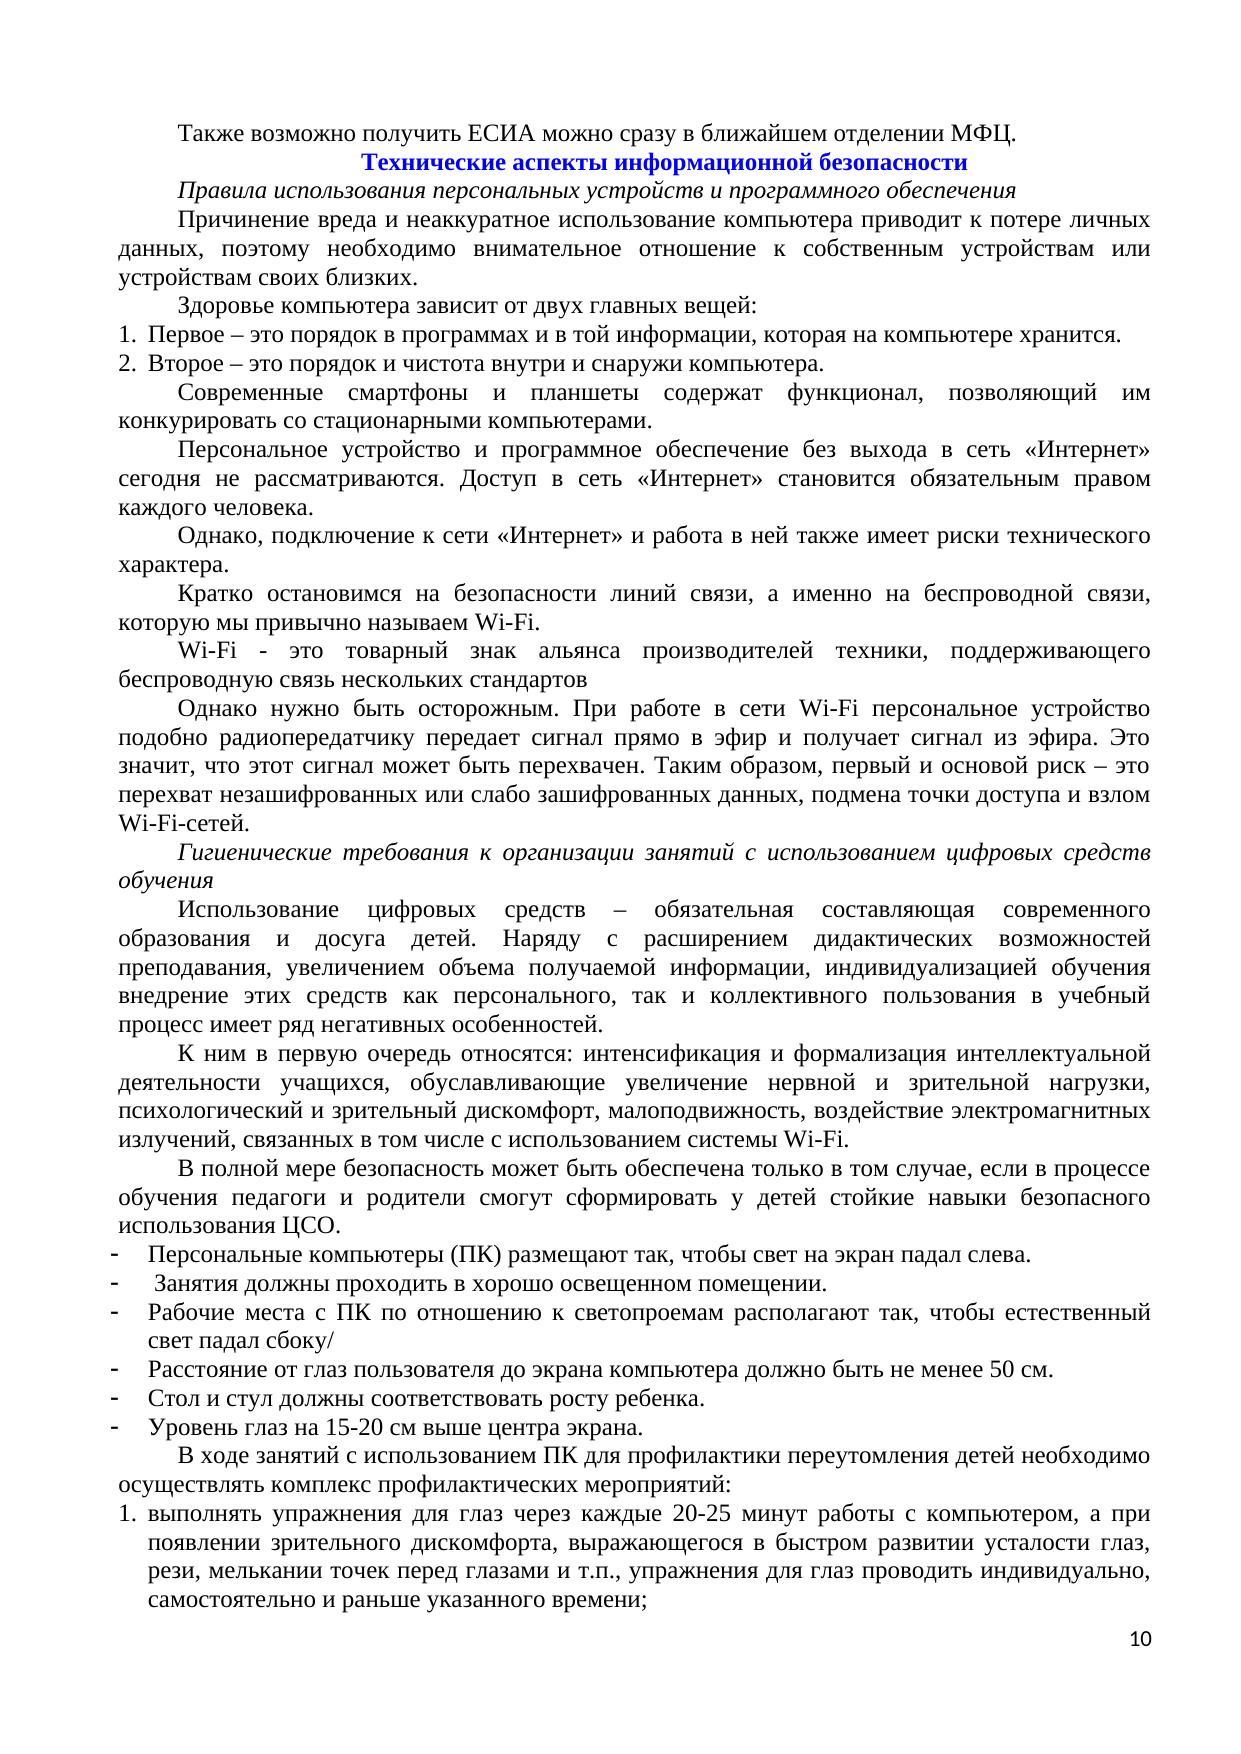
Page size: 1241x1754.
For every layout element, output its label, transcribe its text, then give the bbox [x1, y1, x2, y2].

text Гигиенические требования к организации занятий с использованием цифровых средств обучения [118, 837, 1152, 894]
list Занятия должны проходить в хорошо освещенном помещении. [110, 1268, 1152, 1297]
list Персональные компьютеры (ПК) размещают так, чтобы свет на экран падал слева. [110, 1239, 1152, 1268]
text Однако нужно быть осторожным. При работе в сети Wi-Fi персональное устройство подобно радиопередатчику передает сигнал прямо в эфир и получает сигнал из эфира. Это значит, что этот сигнал может быть перехвачен. Таким образом, первый и основой риск – это перехват незашифрованных или слабо зашифрованных данных, подмена точки доступа и взлом Wi-Fi-сетей. [118, 693, 1152, 837]
text Однако, подключение к сети «Интернет» и работа в ней также имеет риски технического характера. [118, 521, 1152, 578]
text Правила использования персональных устройств и программного обеспечения [118, 176, 1152, 204]
text В ходе занятий с использованием ПК для профилактики переутомления детей необходимо осуществлять комплекс профилактических мероприятий: [118, 1441, 1152, 1498]
text Технические аспекты информационной безопасности [118, 147, 1152, 176]
text Wi-Fi - это товарный знак альянса производителей техники, поддерживающего беспроводную связь нескольких стандартов [118, 636, 1152, 693]
text Современные смартфоны и планшеты содержат функционал, позволяющий им конкурировать со стационарными компьютерами. [118, 377, 1152, 434]
text К ним в первую очередь относятся: интенсификация и формализация интеллектуальной деятельности учащихся, обуславливающие увеличение нервной и зрительной нагрузки, психологический и зрительный дискомфорт, малоподвижность, воздействие электромагнитных излучений, связанных в том числе с использованием системы Wi-Fi. [118, 1038, 1152, 1153]
text Использование цифровых средств – обязательная составляющая современного образования и досуга детей. Наряду с расширением дидактических возможностей преподавания, увеличением объема получаемой информации, индивидуализацией обучения внедрение этих средств как персонального, так и коллективного пользования в учебный процесс имеет ряд негативных особенностей. [118, 894, 1152, 1038]
text В полной мере безопасность может быть обеспечена только в том случае, если в процессе обучения педагоги и родители смогут сформировать у детей стойкие навыки безопасного использования ЦСО. [118, 1153, 1152, 1239]
text 2. Второе – это порядок и чистота внутри и снаружи компьютера. [118, 348, 1152, 377]
list Расстояние от глаз пользователя до экрана компьютера должно быть не менее 50 см. [110, 1354, 1152, 1383]
text Здоровье компьютера зависит от двух главных вещей: [118, 291, 1152, 319]
text Причинение вреда и неаккуратное использование компьютера приводит к потере личных данных, поэтому необходимо внимательное отношение к собственным устройствам или устройствам своих близких. [118, 204, 1152, 291]
list Уровень глаз на 15-20 см выше центра экрана. [110, 1412, 1152, 1441]
text Кратко остановимся на безопасности линий связи, а именно на беспроводной связи, которую мы привычно называем Wi-Fi. [118, 578, 1152, 636]
list выполнять упражнения для глаз через каждые 20-25 минут работы с компьютером, а при появлении зрительного дискомфорта, выражающегося в быстром развитии усталости глаз, рези, мелькании точек перед глазами и т.п., упражнения для глаз проводить индивидуально, самостоятельно и раньше указанного времени; [118, 1498, 1152, 1613]
text 1. Первое – это порядок в программах и в той информации, которая на компьютере хранится. [118, 319, 1152, 348]
text Персональное устройство и программное обеспечение без выхода в сеть «Интернет» сегодня не рассматриваются. Доступ в сеть «Интернет» становится обязательным правом каждого человека. [118, 434, 1152, 521]
list Рабочие места с ПК по отношению к светопроемам располагают так, чтобы естественный свет падал сбоку/ [110, 1297, 1152, 1354]
text Также возможно получить ЕСИА можно сразу в ближайшем отделении МФЦ. [118, 118, 1152, 147]
list Стол и стул должны соответствовать росту ребенка. [110, 1383, 1152, 1412]
